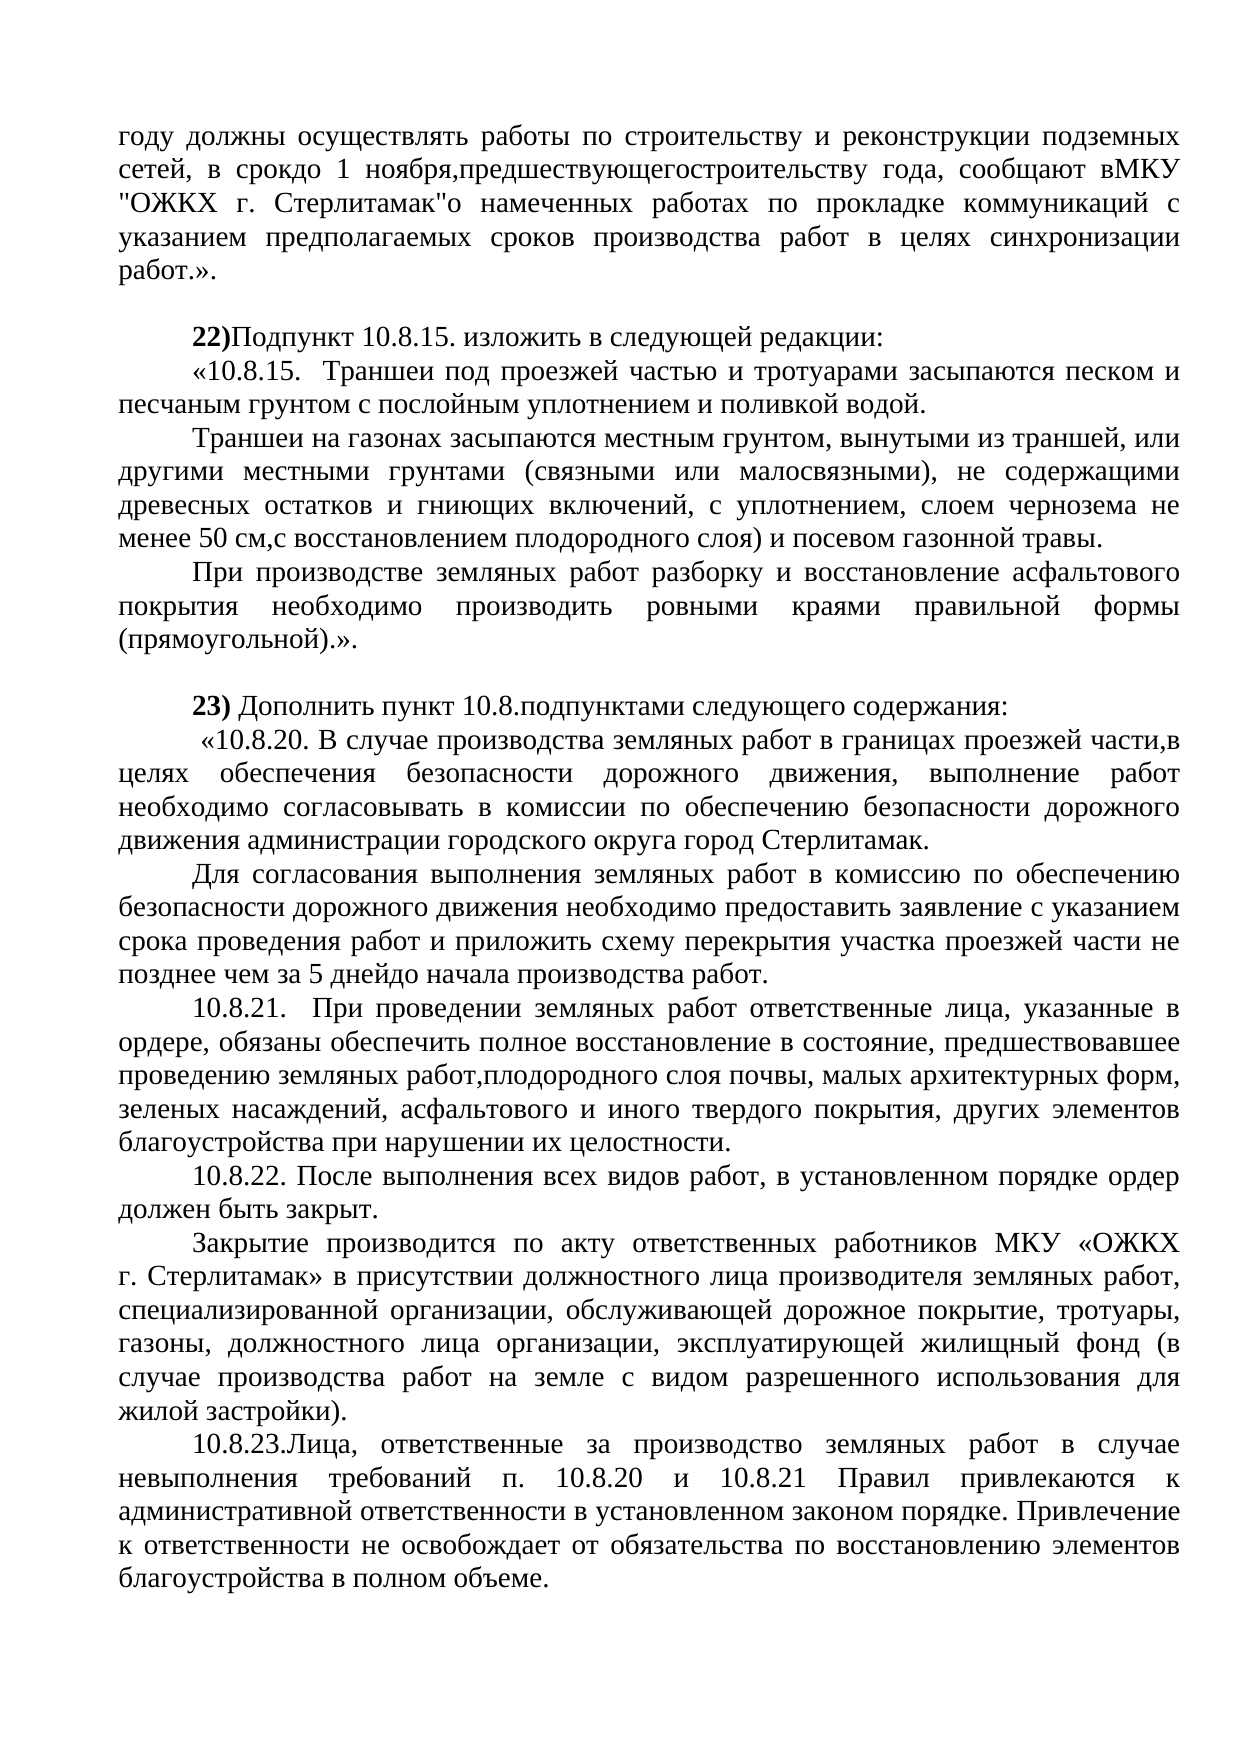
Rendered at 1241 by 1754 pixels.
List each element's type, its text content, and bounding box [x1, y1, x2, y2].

text 10.8.21. При проведении земляных работ ответственные лица, указанные в ордере, обязаны обеспечить полное восстановление в состояние, предшествовавшее проведению земляных работ,плодородного слоя почвы, малых архитектурных форм, зеленых насаждений, асфальтового и иного твердого покрытия, других элементов благоустройства при нарушении их целостности. [118, 990, 1181, 1158]
text Закрытие производится по акту ответственных работников МКУ «ОЖКХ г. Стерлитамак» в присутствии должностного лица производителя земляных работ, специализированной организации, обслуживающей дорожное покрытие, тротуары, газоны, должностного лица организации, эксплуатирующей жилищный фонд (в случае производства работ на земле с видом разрешенного использования для жилой застройки). [118, 1225, 1181, 1426]
text 10.8.22. После выполнения всех видов работ, в установленном порядке ордер должен быть закрыт. [118, 1158, 1181, 1225]
text 22)Подпункт 10.8.15. изложить в следующей редакции: [118, 319, 1181, 353]
text «10.8.20. В случае производства земляных работ в границах проезжей части,в целях обеспечения безопасности дорожного движения, выполнение работ необходимо согласовывать в комиссии по обеспечению безопасности дорожного движения администрации городского округа город Стерлитамак. [118, 722, 1181, 856]
text 23) Дополнить пункт 10.8.подпунктами следующего содержания: [118, 688, 1181, 722]
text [118, 118, 1181, 286]
text «10.8.15. Траншеи под проезжей частью и тротуарами засыпаются песком и песчаным грунтом с послойным уплотнением и поливкой водой. [118, 353, 1181, 420]
text 10.8.23.Лица, ответственные за производство земляных работ в случае невыполнения требований п. 10.8.20 и 10.8.21 Правил привлекаются к административной ответственности в установленном законом порядке. Привлечение к ответственности не освобождает от обязательства по восстановлению элементов благоустройства в полном объеме. [118, 1426, 1181, 1594]
text При производстве земляных работ разборку и восстановление асфальтового покрытия необходимо производить ровными краями правильной формы (прямоугольной).». [118, 554, 1181, 655]
text Траншеи на газонах засыпаются местным грунтом, вынутыми из траншей, или другими местными грунтами (связными или малосвязными), не содержащими древесных остатков и гниющих включений, с уплотнением, слоем чернозема не менее 50 см,с восстановлением плодородного слоя) и посевом газонной травы. [118, 420, 1181, 554]
text Для согласования выполнения земляных работ в комиссию по обеспечению безопасности дорожного движения необходимо предоставить заявление с указанием срока проведения работ и приложить схему перекрытия участка проезжей части не позднее чем за 5 днейдо начала производства работ. [118, 856, 1181, 990]
